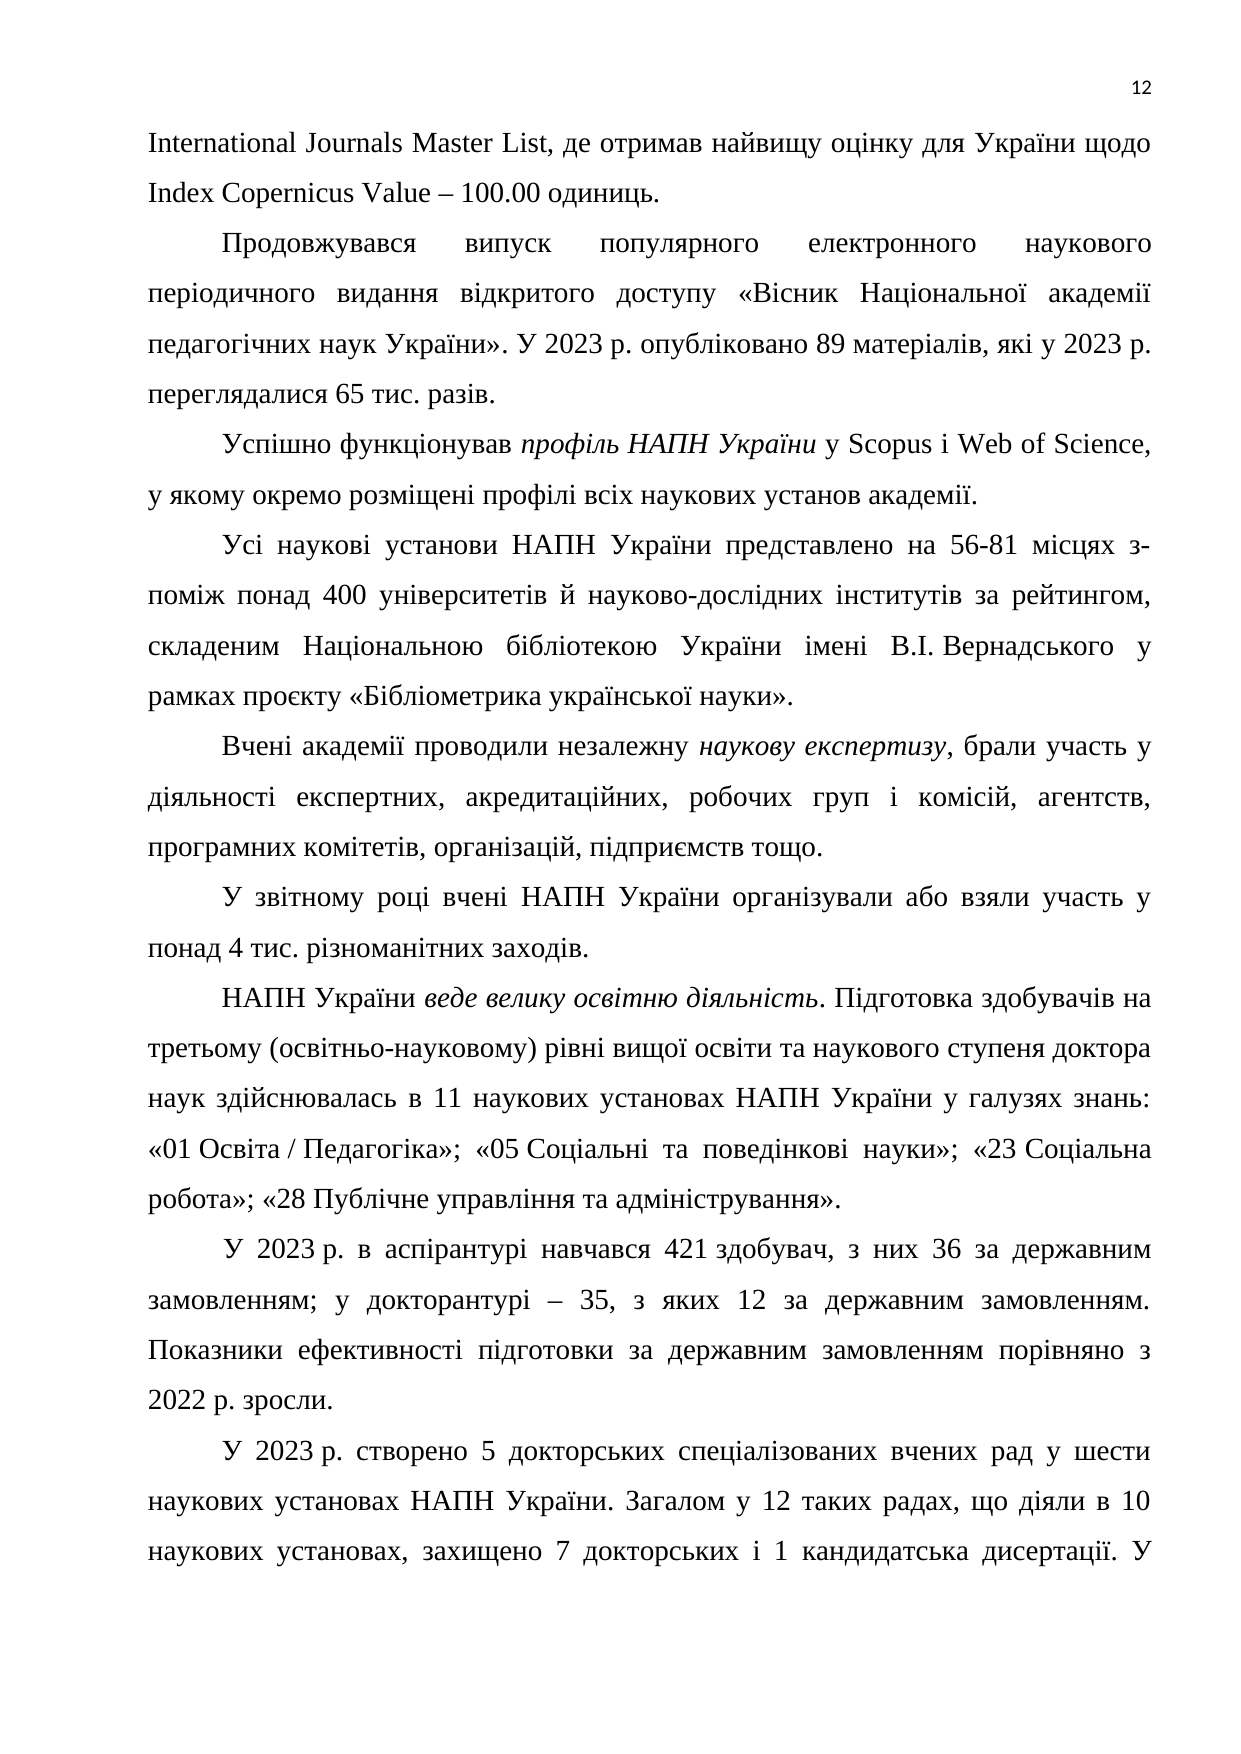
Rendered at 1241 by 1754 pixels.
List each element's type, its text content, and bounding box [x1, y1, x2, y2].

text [148, 1433, 1152, 1567]
text Усі наукові установи НАПН України представлено на 56-81 місцях з-поміж понад 400 університетів й науково-дослідних інститутів за рейтингом, складеним Національною бібліотекою України імені В.І. Вернадського у рамках проєкту «Бібліометрика української науки». [148, 527, 1152, 712]
text Вчені академії проводили незалежну наукову експертизу, брали участь у діяльності експертних, акредитаційних, робочих груп і комісій, агентств, програмних комітетів, організацій, підприємств тощо. [148, 728, 1152, 863]
text Успішно функціонував профіль НАПН України у Scopus і Web of Science, у якому окремо розміщені профілі всіх наукових установ академії. [148, 427, 1152, 510]
text У 2023 р. в аспірантурі навчався 421 здобувач, з них 36 за державним замовленням; у докторантурі – 35, з яких 12 за державним замовленням. Показники ефективності підготовки за державним замовленням порівняно з 2022 р. зросли. [148, 1232, 1152, 1416]
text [148, 125, 1152, 208]
text НАПН України веде велику освітню діяльність. Підготовка здобувачів на третьому (освітньо-науковому) рівні вищої освіти та наукового ступеня доктора наук здійснювалась в 11 наукових установах НАПН України у галузях знань: «01 Освіта / Педагогіка»; «05 Соціальні та поведінкові науки»; «23 Соціальна робота»; «28 Публічне управління та адміністрування». [148, 980, 1152, 1215]
text У звітному році вчені НАПН України організували або взяли участь у понад 4 тис. різноманітних заходів. [148, 879, 1152, 963]
text Продовжувався випуск популярного електронного наукового періодичного видання відкритого доступу «Вісник Національної академії педагогічних наук України». У 2023 р. опубліковано 89 матеріалів, які у 2023 р. переглядалися 65 тис. разів. [148, 225, 1152, 410]
